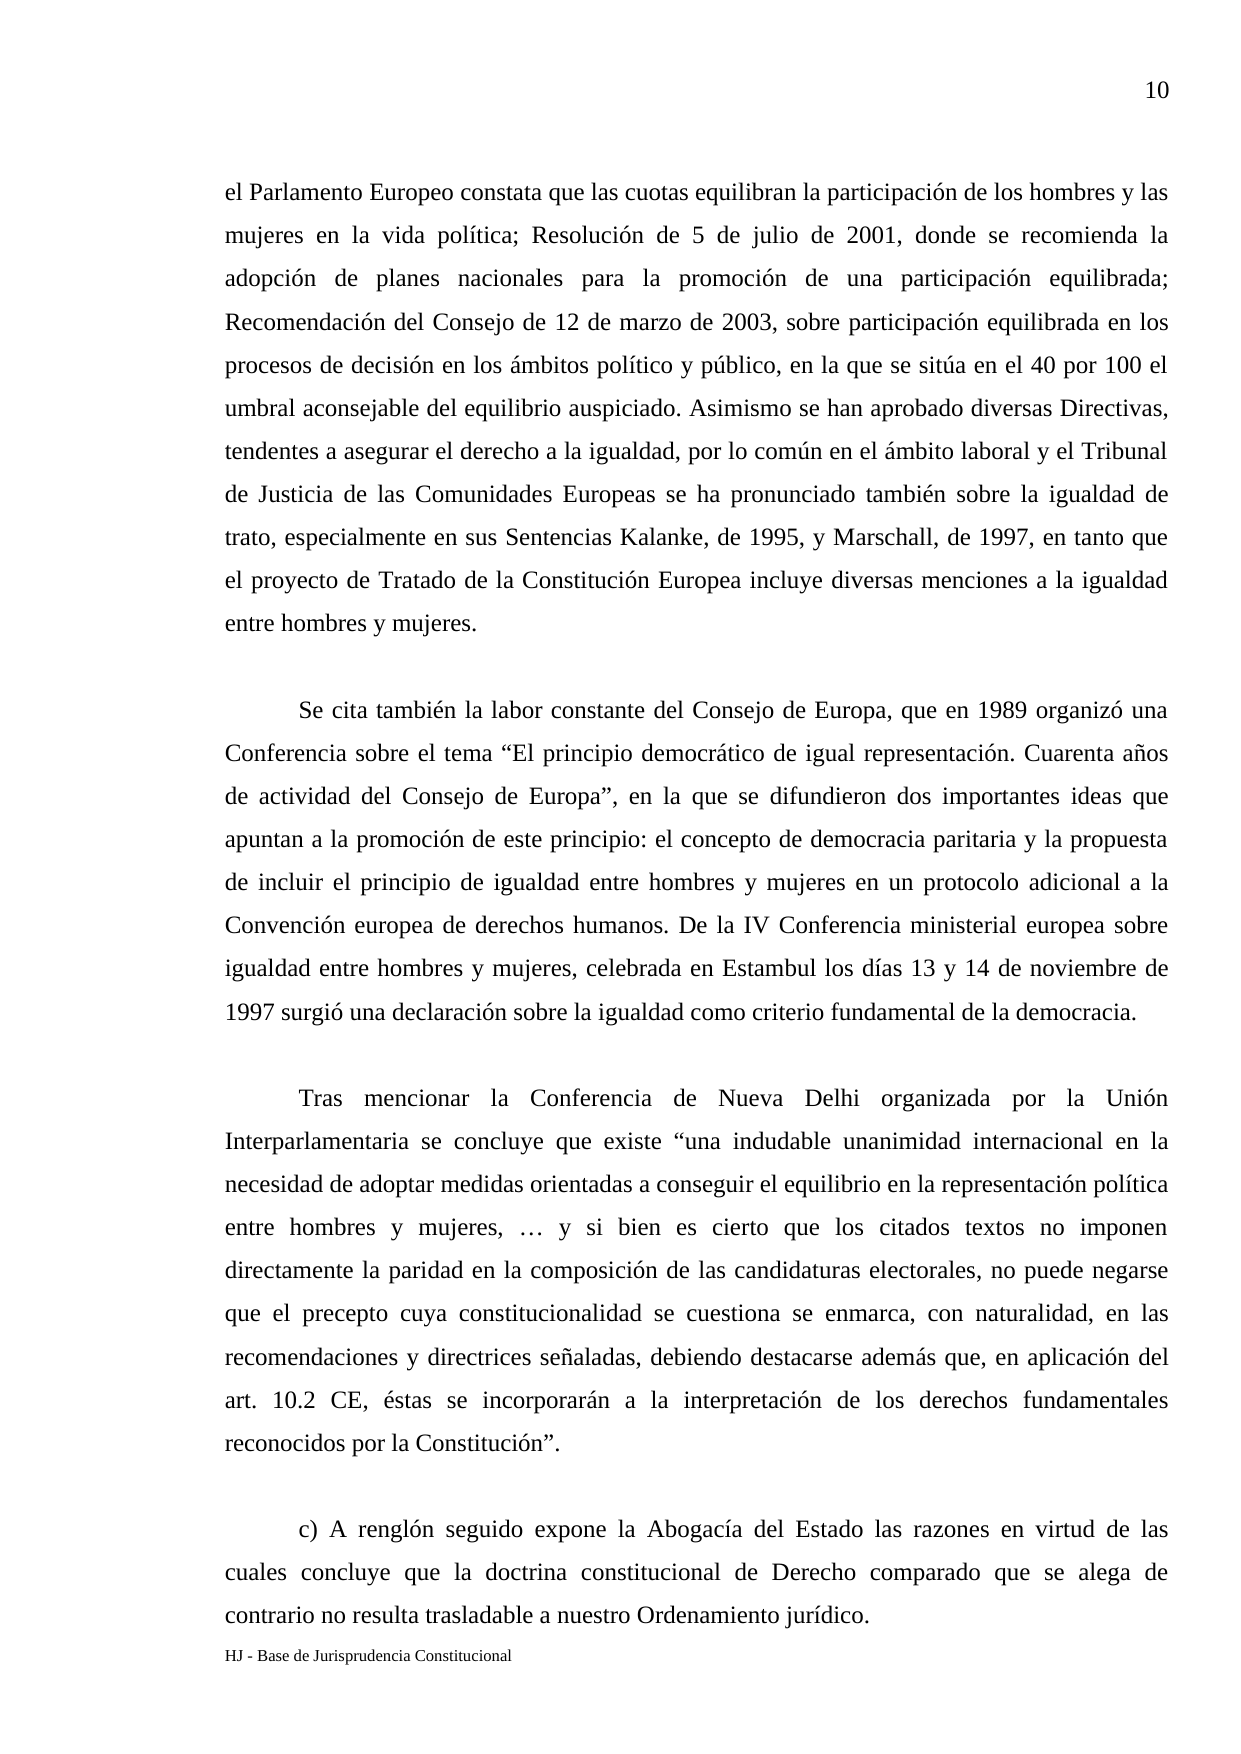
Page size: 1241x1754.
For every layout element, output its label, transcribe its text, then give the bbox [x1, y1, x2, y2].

text Tras mencionar la Conferencia de Nueva Delhi organizada por la Unión Interparlamentaria se concluye que existe “una indudable unanimidad internacional en la necesidad de adoptar medidas orientadas a conseguir el equilibrio en la representación política entre hombres y mujeres, … y si bien es cierto que los citados textos no imponen directamente la paridad en la composición de las candidaturas electorales, no puede negarse que el precepto cuya constitucionalidad se cuestiona se enmarca, con naturalidad, en las recomendaciones y directrices señaladas, debiendo destacarse además que, en aplicación del art. 10.2 CE, éstas se incorporarán a la interpretación de los derechos fundamentales reconocidos por la Constitución”. [224, 1083, 1169, 1457]
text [224, 177, 1169, 637]
text c) A renglón seguido expone la Abogacía del Estado las razones en virtud de las cuales concluye que la doctrina constitucional de Derecho comparado que se alega de contrario no resulta trasladable a nuestro Ordenamiento jurídico. [224, 1514, 1169, 1629]
text Se cita también la labor constante del Consejo de Europa, que en 1989 organizó una Conferencia sobre el tema “El principio democrático de igual representación. Cuarenta años de actividad del Consejo de Europa”, en la que se difundieron dos importantes ideas que apuntan a la promoción de este principio: el concepto de democracia paritaria y la propuesta de incluir el principio de igualdad entre hombres y mujeres en un protocolo adicional a la Convención europea de derechos humanos. De la IV Conferencia ministerial europea sobre igualdad entre hombres y mujeres, celebrada en Estambul los días 13 y 14 de noviembre de 1997 surgió una declaración sobre la igualdad como criterio fundamental de la democracia. [224, 695, 1169, 1025]
